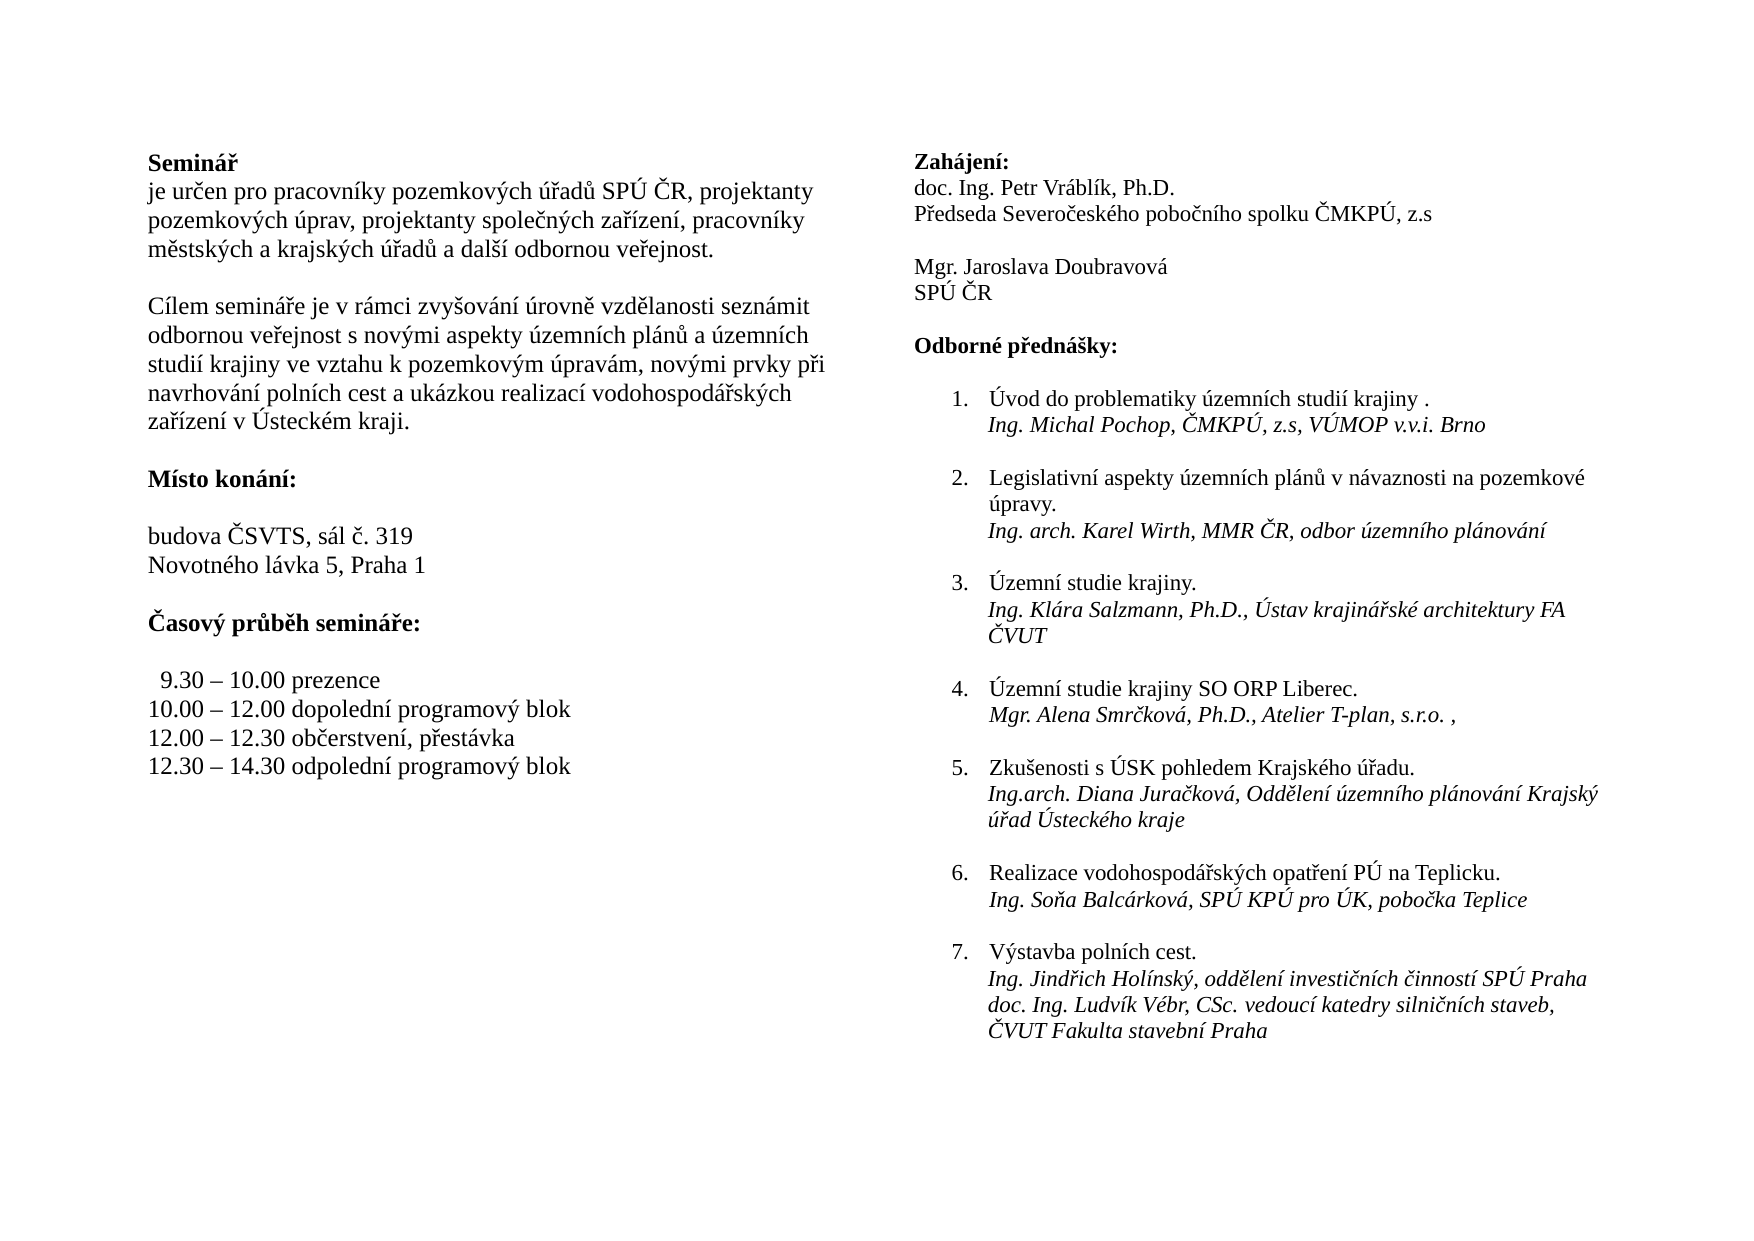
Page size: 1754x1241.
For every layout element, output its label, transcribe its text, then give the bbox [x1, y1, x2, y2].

text Ing. Klára Salzmann, Ph.D., Ústav krajinářské architektury FA ČVUT [988, 596, 1606, 648]
text 12.30 – 14.30 odpolední programový blok [148, 751, 840, 780]
text doc. Ing. Petr Vráblík, Ph.D. [914, 174, 1606, 200]
text Ing. Soňa Balcárková, SPÚ KPÚ pro ÚK, pobočka Teplice [989, 886, 1606, 912]
text 12.00 – 12.30 občerstvení, přestávka [148, 723, 840, 751]
text Mgr. Jaroslava Doubravová [914, 253, 1606, 279]
text Ing.arch. Diana Juračková, Oddělení územního plánování Krajský úřad Ústeckého kraje [988, 780, 1606, 833]
list Úvod do problematiky územních studií krajiny . [951, 385, 1606, 411]
text Ing. arch. Karel Wirth, MMR ČR, odbor územního plánování [914, 517, 1606, 543]
list Legislativní aspekty územních plánů v návaznosti na pozemkové úpravy. [951, 464, 1606, 517]
text SPÚ ČR [914, 279, 1606, 306]
text Odborné přednášky: [914, 332, 1606, 358]
text Cílem semináře je v rámci zvyšování úrovně vzdělanosti seznámit odbornou veřejnost s novými aspekty územních plánů a územních studií krajiny ve vztahu k pozemkovým úpravám, novými prvky při navrhování polních cest a ukázkou realizací vodohospodářských zařízení v Ústeckém kraji. [148, 291, 840, 435]
text Zahájení: [914, 148, 1606, 174]
text 10.00 – 12.00 dopolední programový blok [148, 694, 840, 723]
text Časový průběh semináře: [148, 608, 840, 636]
list Zkušenosti s ÚSK pohledem Krajského úřadu. [951, 754, 1606, 780]
text Místo konání: [148, 464, 840, 493]
list Výstavba polních cest. [951, 938, 1606, 965]
text Ing. Michal Pochop, ČMKPÚ, z.s, VÚMOP v.v.i. Brno [988, 411, 1606, 438]
text Seminář [148, 148, 840, 176]
list Územní studie krajiny SO ORP Liberec. [951, 675, 1606, 701]
text budova ČSVTS, sál č. 319 [148, 521, 840, 550]
text Ing. Jindřich Holínský, oddělení investičních činností SPÚ Praha [988, 965, 1606, 991]
text doc. Ing. Ludvík Vébr, CSc. vedoucí katedry silničních staveb, ČVUT Fakulta stavební Praha [988, 991, 1606, 1044]
text Mgr. Alena Smrčková, Ph.D., Atelier T-plan, s.r.o. , [989, 701, 1606, 727]
text pozemkových úprav, projektanty společných zařízení, pracovníky městských a krajských úřadů a další odbornou veřejnost. [148, 205, 840, 263]
text je určen pro pracovníky pozemkových úřadů SPÚ ČR, projektanty [148, 176, 840, 205]
text Novotného lávka 5, Praha 1 [148, 550, 840, 579]
text 9.30 – 10.00 prezence [148, 665, 840, 694]
text Předseda Severočeského pobočního spolku ČMKPÚ, z.s [914, 200, 1606, 227]
list Územní studie krajiny. [951, 569, 1606, 596]
list Realizace vodohospodářských opatření PÚ na Teplicku. [951, 859, 1606, 886]
